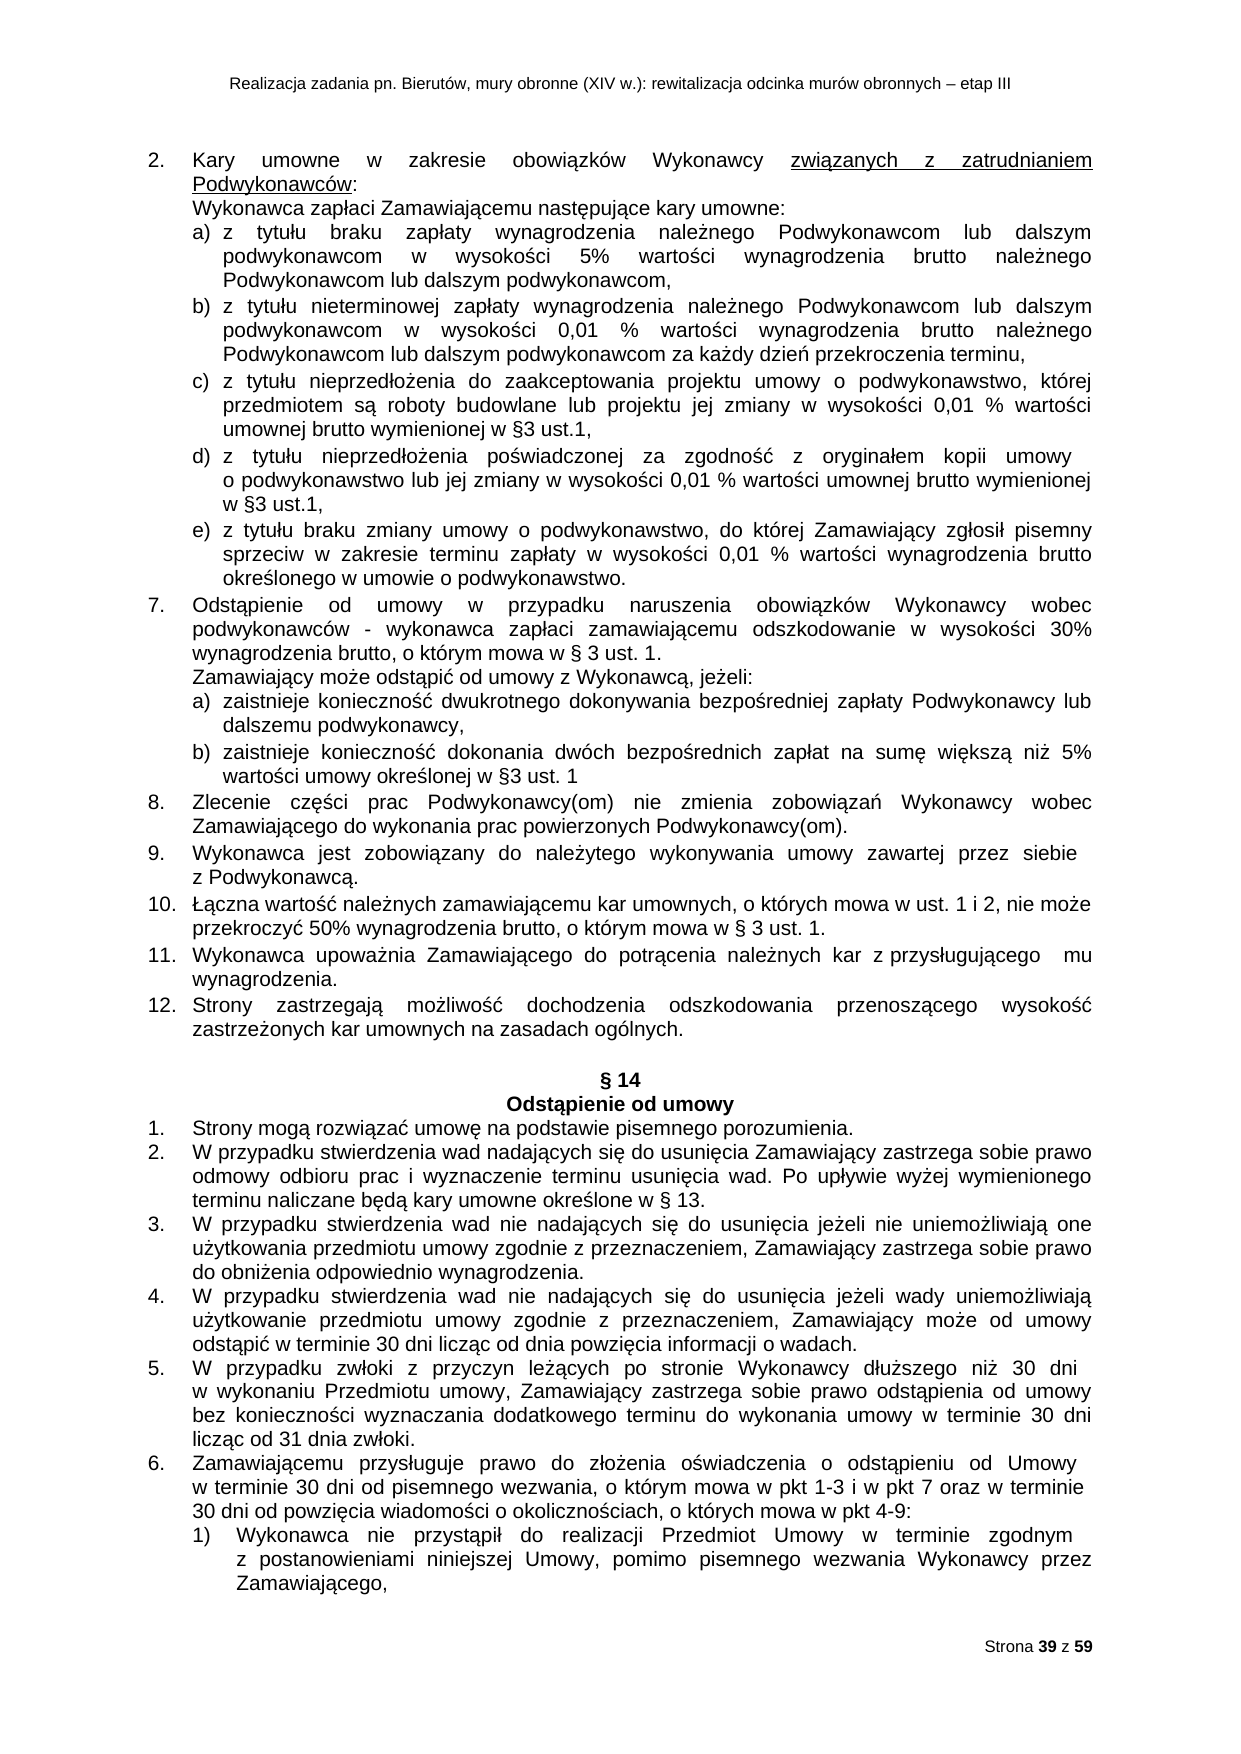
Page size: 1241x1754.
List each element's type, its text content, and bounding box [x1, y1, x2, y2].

list z tytułu braku zapłaty wynagrodzenia należnego Podwykonawcom lub dalszym podwykonawcom w wysokości 5% wartości wynagrodzenia brutto należnego Podwykonawcom lub dalszym podwykonawcom, [192, 219, 1093, 291]
list Zlecenie części prac Podwykonawcy(om) nie zmienia zobowiązań Wykonawcy wobec Zamawiającego do wykonania prac powierzonych Podwykonawcy(om). [148, 790, 1093, 838]
list W przypadku stwierdzenia wad nie nadających się do usunięcia jeżeli wady uniemożliwiają użytkowanie przedmiotu umowy zgodnie z przeznaczeniem, Zamawiający może od umowy odstąpić w terminie 30 dni licząc od dnia powzięcia informacji o wadach. [148, 1283, 1093, 1355]
list z tytułu nieterminowej zapłaty wynagrodzenia należnego Podwykonawcom lub dalszym podwykonawcom w wysokości 0,01 % wartości wynagrodzenia brutto należnego Podwykonawcom lub dalszym podwykonawcom za każdy dzień przekroczenia terminu, [192, 294, 1093, 366]
text Wykonawca zapłaci Zamawiającemu następujące kary umowne: [148, 196, 1093, 219]
list z tytułu nieprzedłożenia poświadczonej za zgodność z oryginałem kopii umowy o podwykonawstwo lub jej zmiany w wysokości 0,01 % wartości umownej brutto wymienionej w §3 ust.1, [192, 443, 1093, 515]
text Odstąpienie od umowy [148, 1092, 1093, 1116]
list Kary umowne w zakresie obowiązków Wykonawcy związanych z zatrudnianiem Podwykonawców: [148, 148, 1093, 196]
list W przypadku zwłoki z przyczyn leżących po stronie Wykonawcy dłuższego niż 30 dni w wykonaniu Przedmiotu umowy, Zamawiający zastrzega sobie prawo odstąpienia od umowy bez konieczności wyznaczania dodatkowego terminu do wykonania umowy w terminie 30 dni licząc od 31 dnia zwłoki. [148, 1355, 1093, 1451]
list Wykonawca upoważnia Zamawiającego do potrącenia należnych kar z przysługującego mu wynagrodzenia. [148, 942, 1093, 990]
list Strony mogą rozwiązać umowę na podstawie pisemnego porozumienia. [148, 1116, 1093, 1140]
list Łączna wartość należnych zamawiającemu kar umownych, o których mowa w ust. 1 i 2, nie może przekroczyć 50% wynagrodzenia brutto, o którym mowa w § 3 ust. 1. [148, 892, 1093, 939]
list z tytułu nieprzedłożenia do zaakceptowania projektu umowy o podwykonawstwo, której przedmiotem są roboty budowlane lub projektu jej zmiany w wysokości 0,01 % wartości umownej brutto wymienionej w §3 ust.1, [192, 369, 1093, 441]
list Odstąpienie od umowy w przypadku naruszenia obowiązków Wykonawcy wobec podwykonawców - wykonawca zapłaci zamawiającemu odszkodowanie w wysokości 30% wynagrodzenia brutto, o którym mowa w § 3 ust. 1. [148, 593, 1093, 665]
list Strony zastrzegają możliwość dochodzenia odszkodowania przenoszącego wysokość zastrzeżonych kar umownych na zasadach ogólnych. [148, 993, 1093, 1041]
list zaistnieje konieczność dokonania dwóch bezpośrednich zapłat na sumę większą niż 5% wartości umowy określonej w §3 ust. 1 [192, 739, 1093, 787]
list Wykonawca nie przystąpił do realizacji Przedmiot Umowy w terminie zgodnym z postanowieniami niniejszej Umowy, pomimo pisemnego wezwania Wykonawcy przez Zamawiającego, [192, 1523, 1093, 1595]
list W przypadku stwierdzenia wad nadających się do usunięcia Zamawiający zastrzega sobie prawo odmowy odbioru prac i wyznaczenie terminu usunięcia wad. Po upływie wyżej wymienionego terminu naliczane będą kary umowne określone w § 13. [148, 1140, 1093, 1212]
text Zamawiający może odstąpić od umowy z Wykonawcą, jeżeli: [192, 665, 1093, 689]
list Zamawiającemu przysługuje prawo do złożenia oświadczenia o odstąpieniu od Umowy w terminie 30 dni od pisemnego wezwania, o którym mowa w pkt 1-3 i w pkt 7 oraz w terminie 30 dni od powzięcia wiadomości o okolicznościach, o których mowa w pkt 4-9: [148, 1451, 1093, 1523]
list z tytułu braku zmiany umowy o podwykonawstwo, do której Zamawiający zgłosił pisemny sprzeciw w zakresie terminu zapłaty w wysokości 0,01 % wartości wynagrodzenia brutto określonego w umowie o podwykonawstwo. [192, 518, 1093, 590]
list W przypadku stwierdzenia wad nie nadających się do usunięcia jeżeli nie uniemożliwiają one użytkowania przedmiotu umowy zgodnie z przeznaczeniem, Zamawiający zastrzega sobie prawo do obniżenia odpowiednio wynagrodzenia. [148, 1212, 1093, 1283]
list Wykonawca jest zobowiązany do należytego wykonywania umowy zawartej przez siebie z Podwykonawcą. [148, 841, 1093, 889]
list zaistnieje konieczność dwukrotnego dokonywania bezpośredniej zapłaty Podwykonawcy lub dalszemu podwykonawcy, [192, 689, 1093, 737]
text § 14 [148, 1068, 1093, 1092]
